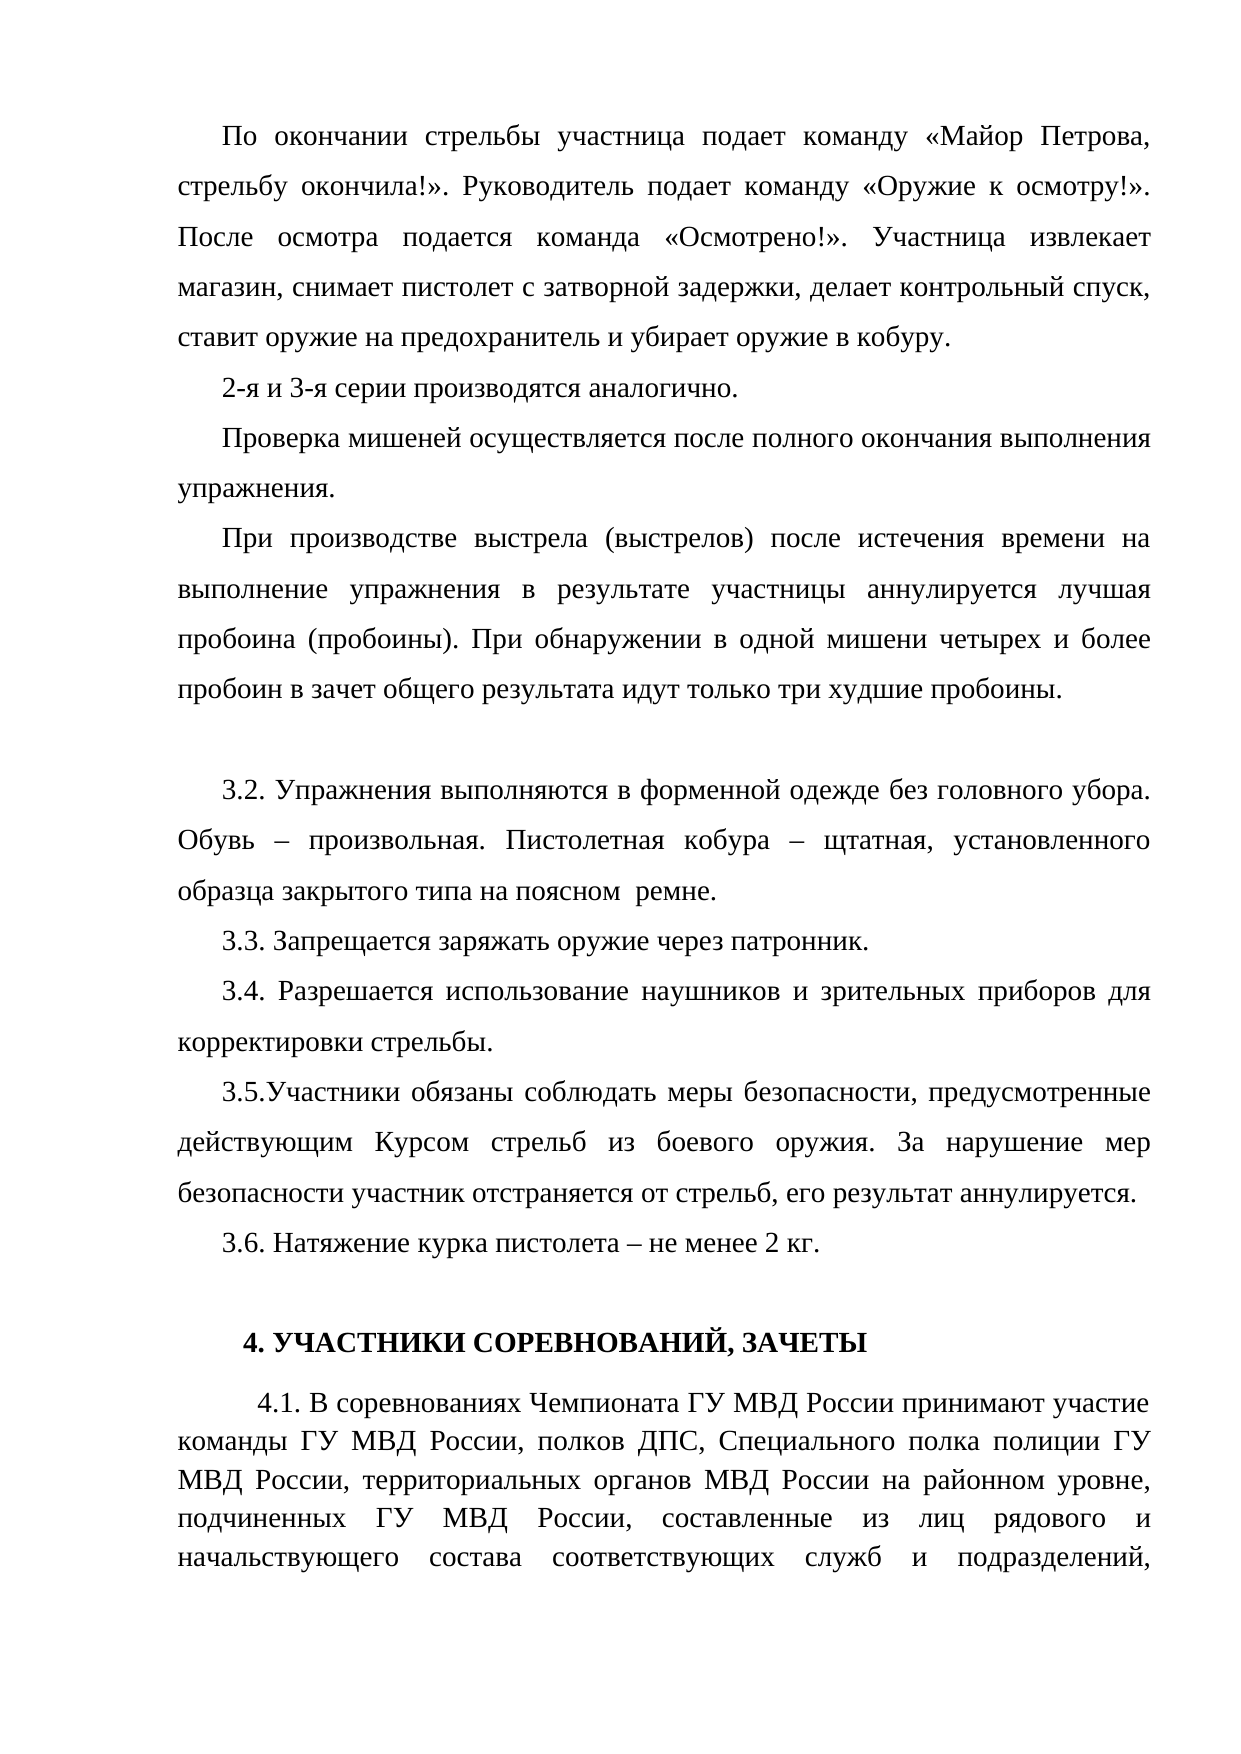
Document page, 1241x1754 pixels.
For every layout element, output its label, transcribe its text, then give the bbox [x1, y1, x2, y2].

text 3.6. Натяжение курка пистолета – не менее . [177, 1225, 1152, 1258]
text 4. УЧАСТНИКИ СОРЕВНОВАНИЙ, ЗАЧЕТЫ [177, 1326, 1152, 1359]
text Проверка мишеней осуществляется после полного окончания выполнения упражнения. [177, 420, 1152, 504]
text 3.2. Упражнения выполняются в форменной одежде без головного убора. Обувь – произвольная. Пистолетная кобура – щтатная, установленного образца закрытого типа на поясном ремне. [177, 772, 1152, 906]
text По окончании стрельбы участница подает команду «Майор Петрова, стрельбу окончила!». Руководитель подает команду «Оружие к осмотру!». После осмотра подается команда «Осмотрено!». Участница извлекает магазин, снимает пистолет с затворной задержки, делает контрольный спуск, ставит оружие на предохранитель и убирает оружие в кобуру. [177, 118, 1152, 353]
text При производстве выстрела (выстрелов) после истечения времени на выполнение упражнения в результате участницы аннулируется лучшая пробоина (пробоины). При обнаружении в одной мишени четырех и более пробоин в зачет общего результата идут только три худшие пробоины. [177, 521, 1152, 705]
text 3.5.Участники обязаны соблюдать меры безопасности, предусмотренные действующим Курсом стрельб из боевого оружия. За нарушение мер безопасности участник отстраняется от стрельб, его результат аннулируется. [177, 1074, 1152, 1208]
text 3.4. Разрешается использование наушников и зрительных приборов для корректировки стрельбы. [177, 973, 1152, 1057]
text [177, 1385, 1152, 1573]
text 2-я и 3-я серии производятся аналогично. [177, 370, 1152, 403]
text 3.3. Запрещается заряжать оружие через патронник. [177, 923, 1152, 957]
